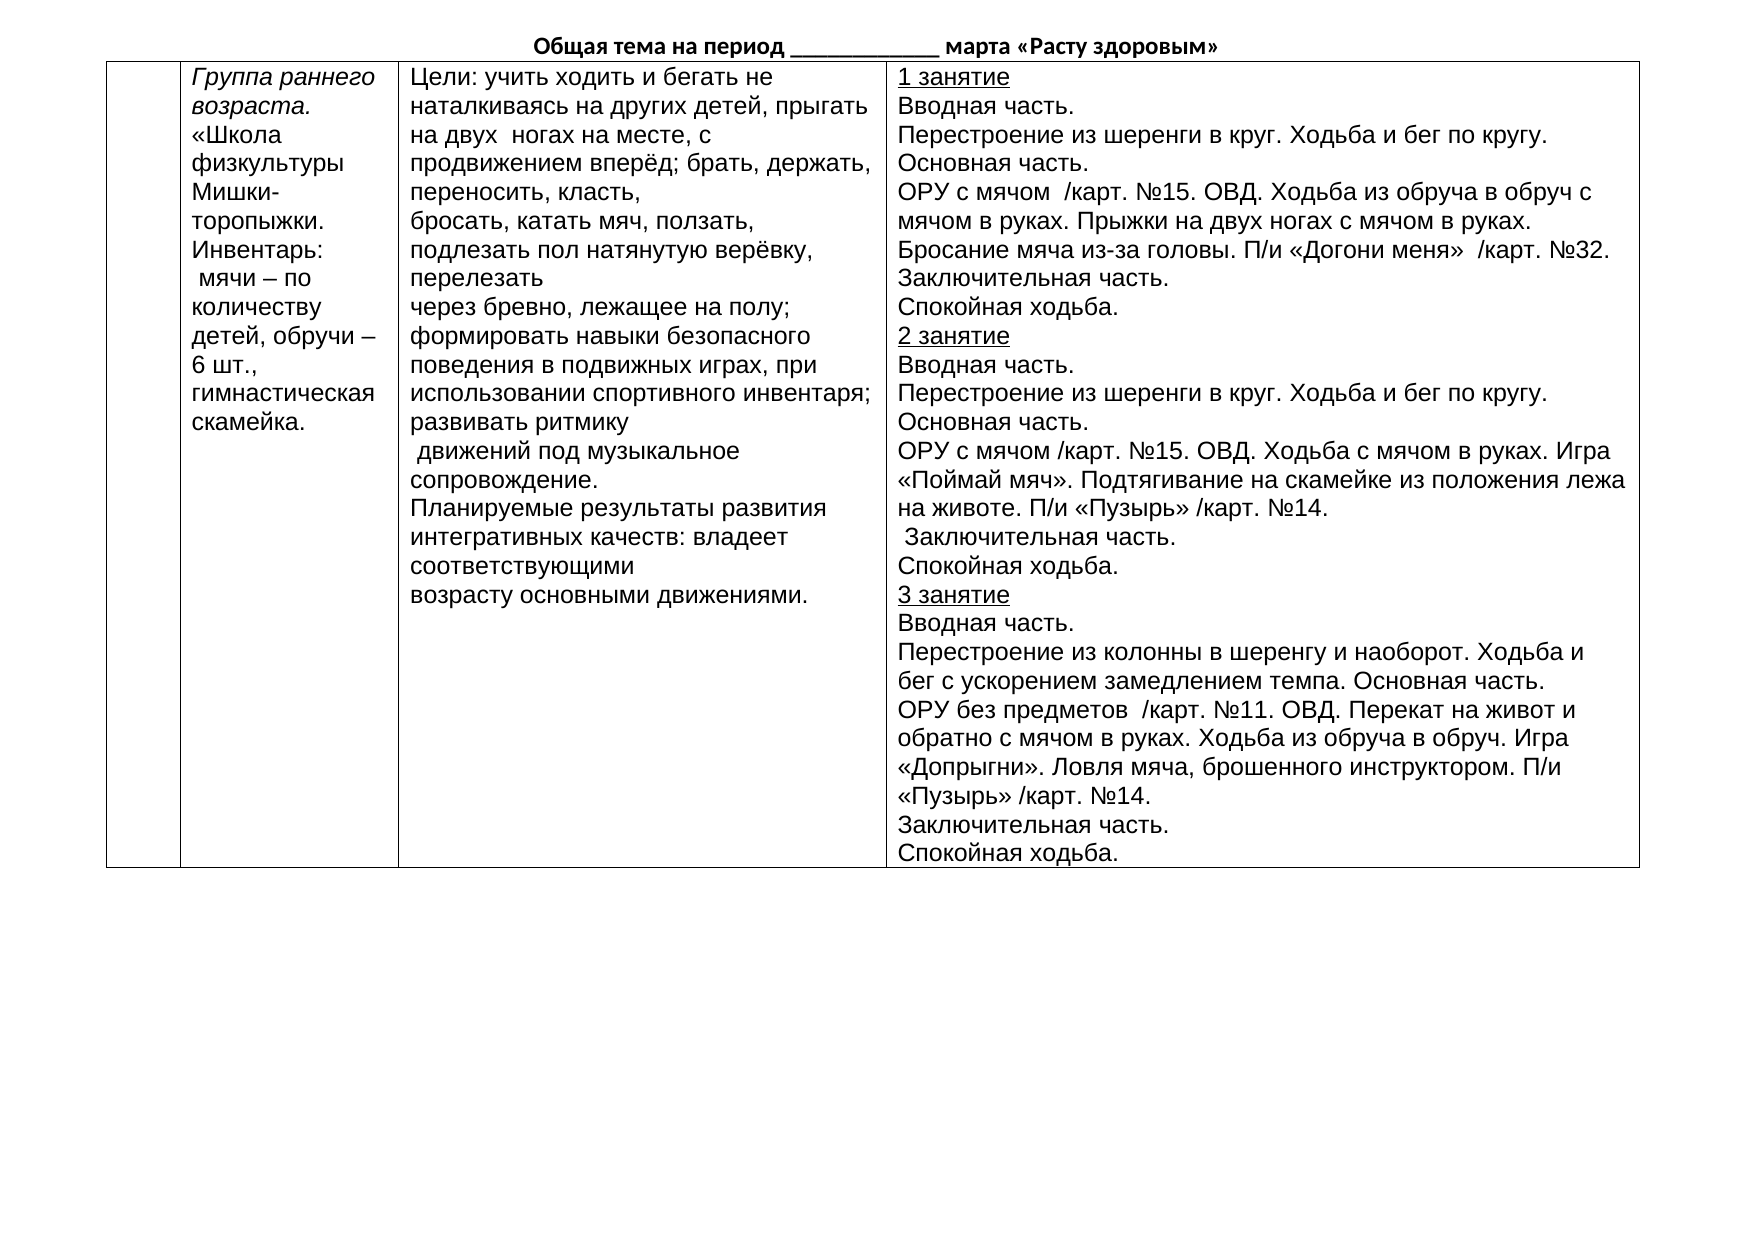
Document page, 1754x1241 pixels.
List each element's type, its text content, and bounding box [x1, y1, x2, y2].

table_header 1 занятие Вводная часть. Перестроение из шеренги в круг. Ходьба и бег по кругу. Основная часть. ОРУ с мячом /карт. №15. ОВД. Ходьба из обруча в обруч с мячом в руках. Прыжки на двух ногах с мячом в руках. Бросание мяча из-за головы. П/и «Догони меня» /карт. №32. Заключительная часть. Спокойная ходьба. 2 занятие Вводная часть. Перестроение из шеренги в круг. Ходьба и бег по кругу. Основная часть. ОРУ с мячом /карт. №15. ОВД. Ходьба с мячом в руках. Игра «Поймай мяч». Подтягивание на скамейке из положения лежа на животе. П/и «Пузырь» /карт. №14. Заключительная часть. Спокойная ходьба. 3 занятие Вводная часть. Перестроение из колонны в шеренгу и наоборот. Ходьба и бег с ускорением замедлением темпа. Основная часть. ОРУ без предметов /карт. №11. ОВД. Перекат на живот и обратно с мячом в руках. Ходьба из обруча в обруч. Игра «Допрыгни». Ловля мяча, брошенного инструктором. П/и «Пузырь» /карт. №14. Заключительная часть. Спокойная ходьба. [887, 62, 1639, 867]
table_header Группа раннего возраста. «Школа физкультуры Мишки- торопыжки. Инвентарь: мячи – по количеству детей, обручи – 6 шт., гимнастическая скамейка. [181, 62, 398, 867]
text Общая тема на период ____________ марта «Расту здоровым» [118, 31, 1636, 61]
table_header Цели: учить ходить и бегать не наталкиваясь на других детей, прыгать на двух ногах на месте, с продвижением вперёд; брать, держать, переносить, класть, бросать, катать мяч, ползать, подлезать пол натянутую верёвку, перелезать через бревно, лежащее на полу; формировать навыки безопасного поведения в подвижных играх, при использовании спортивного инвентаря; развивать ритмику движений под музыкальное сопровождение. Планируемые результаты развития интегративных качеств: владеет соответствующими возрасту основными движениями. [399, 62, 886, 867]
table_header [107, 62, 180, 867]
